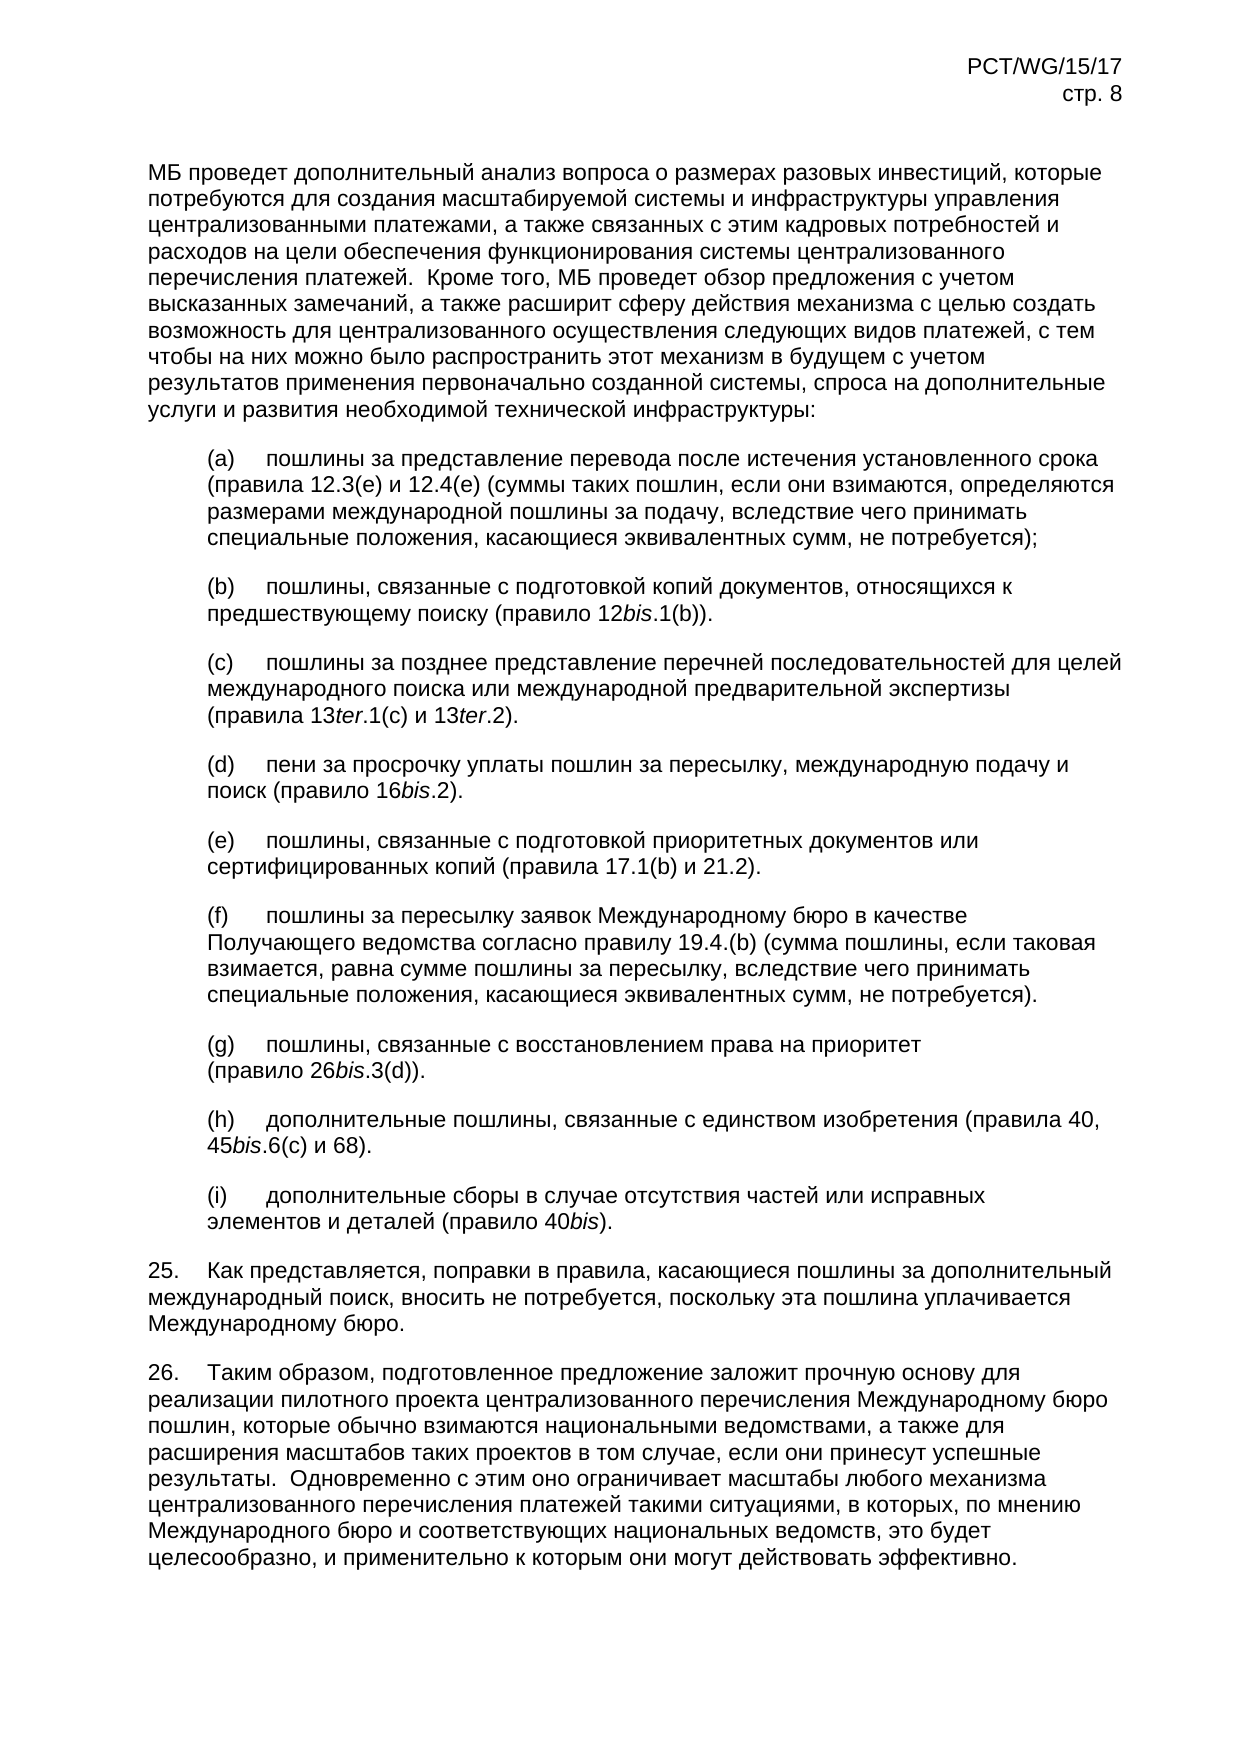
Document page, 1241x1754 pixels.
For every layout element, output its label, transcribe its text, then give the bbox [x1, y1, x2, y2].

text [148, 1359, 1122, 1570]
list пошлины, связанные с восстановлением права на приоритет (правило 26bis.3(d)). [207, 1031, 1122, 1083]
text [148, 158, 1122, 422]
list пошлины за позднее представление перечней последовательностей для целей международного поиска или международной предварительной экспертизы (правила 13ter.1(c) и 13ter.2). [207, 649, 1122, 728]
list дополнительные пошлины, связанные с единством изобретения (правила 40, 45bis.6(c) и 68). [207, 1106, 1122, 1159]
list пошлины за представление перевода после истечения установленного срока (правила 12.3(e) и 12.4(e) (суммы таких пошлин, если они взимаются, определяются размерами международной пошлины за подачу, вследствие чего принимать специальные положения, касающиеся эквивалентных сумм, не потребуется); [207, 445, 1122, 550]
list пошлины, связанные с подготовкой приоритетных документов или сертифицированных копий (правила 17.1(b) и 21.2). [207, 827, 1122, 879]
list пени за просрочку уплаты пошлин за пересылку, международную подачу и поиск (правило 16bis.2). [207, 751, 1122, 804]
list дополнительные сборы в случае отсутствия частей или исправных элементов и деталей (правило 40bis). [207, 1182, 1122, 1234]
text Как представляется, поправки в правила, касающиеся пошлины за дополнительный международный поиск, вносить не потребуется, поскольку эта пошлина уплачивается Международному бюро. [148, 1257, 1122, 1336]
list пошлины, связанные с подготовкой копий документов, относящихся к предшествующему поиску (правило 12bis.1(b)). [207, 573, 1122, 626]
list пошлины за пересылку заявок Международному бюро в качестве Получающего ведомства согласно правилу 19.4.(b) (сумма пошлины, если таковая взимается, равна сумме пошлины за пересылку, вследствие чего принимать специальные положения, касающиеся эквивалентных сумм, не потребуется). [207, 902, 1122, 1008]
